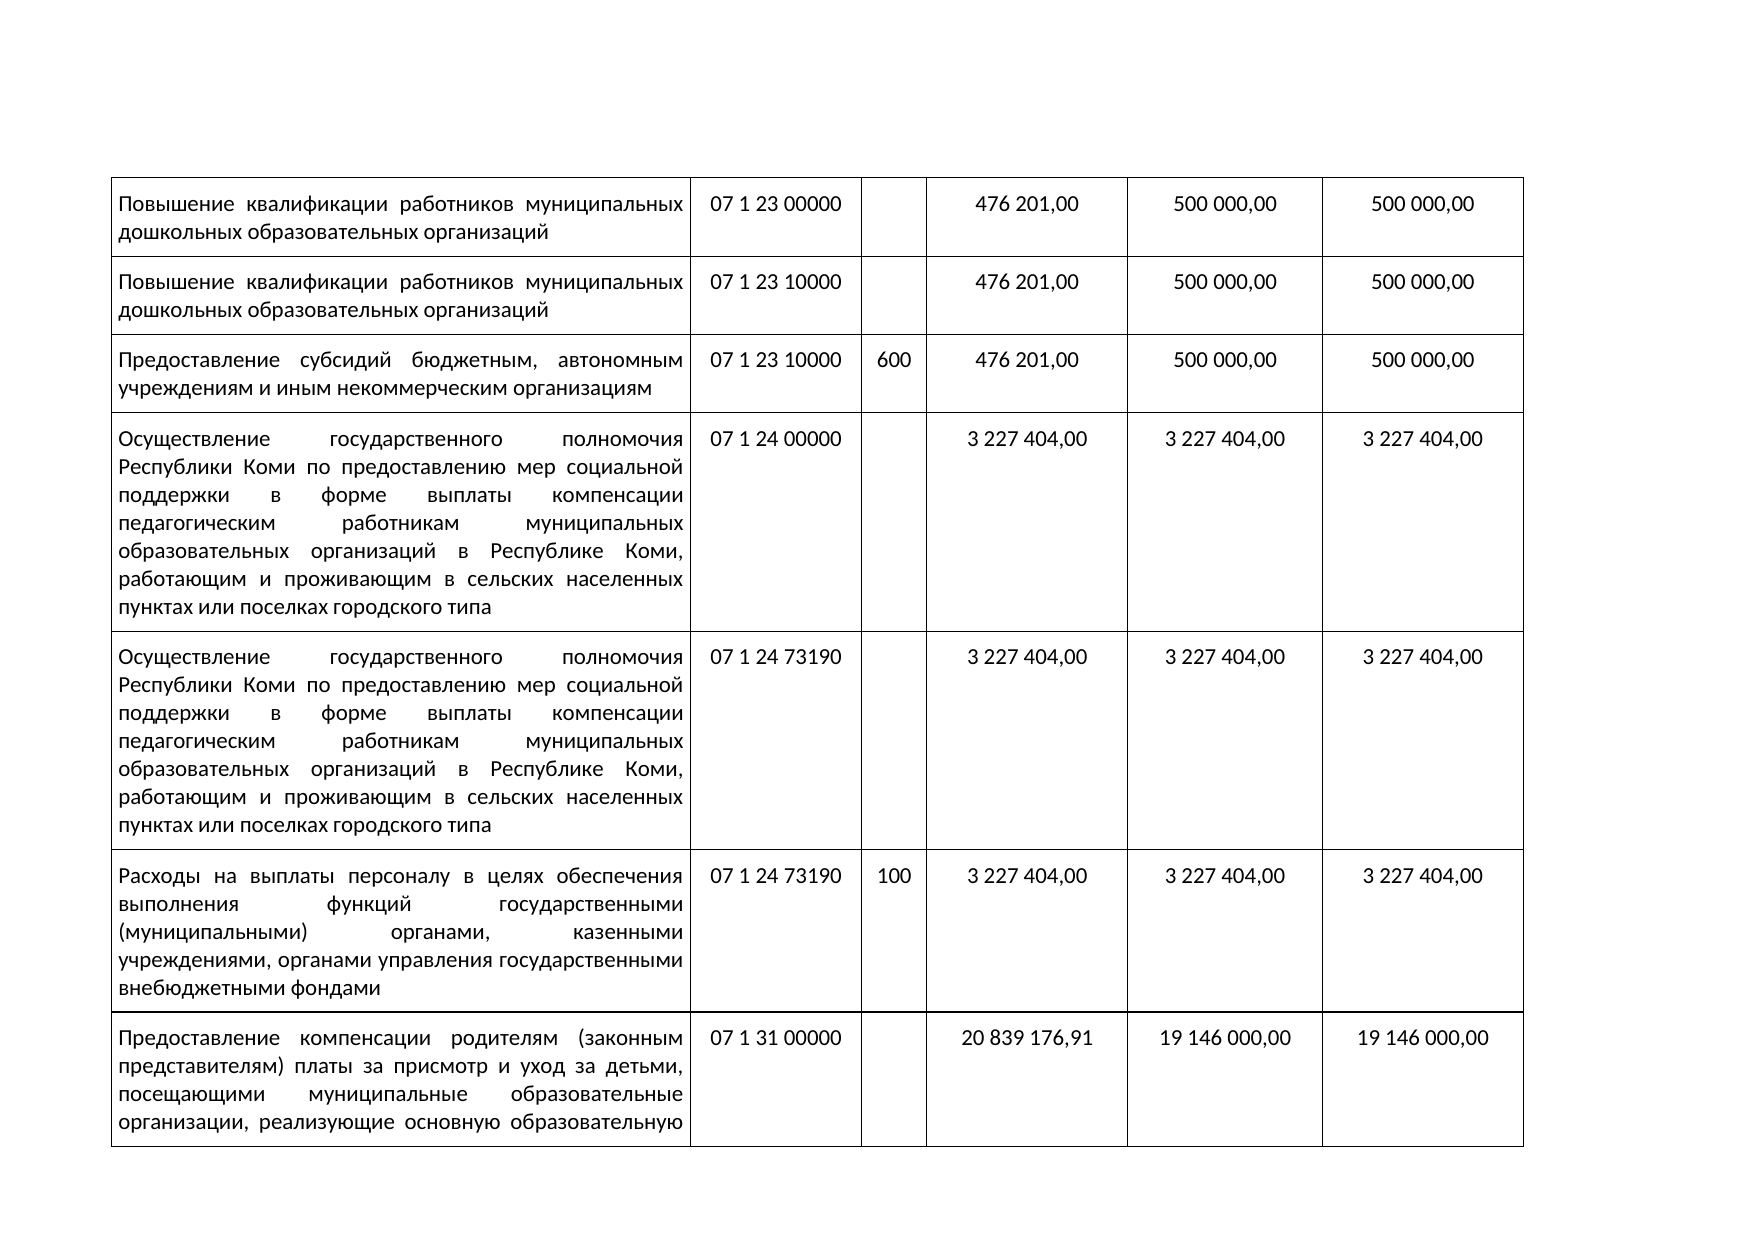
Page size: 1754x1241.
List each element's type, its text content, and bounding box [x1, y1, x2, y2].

table_cell 476 201,00 [927, 257, 1127, 334]
table_cell Расходы на выплаты персоналу в целях обеспечения выполнения функций государственными (муниципальными) органами, казенными учреждениями, органами управления государственными внебюджетными фондами [112, 850, 690, 1011]
table_cell 500 000,00 [1128, 335, 1322, 412]
table_cell 07 1 23 10000 [691, 257, 861, 334]
table_cell 500 000,00 [1323, 178, 1523, 256]
table_cell 476 201,00 [927, 335, 1127, 412]
table_cell 3 227 404,00 [927, 632, 1127, 849]
table_cell 3 227 404,00 [1128, 850, 1322, 1011]
table_cell 07 1 23 10000 [691, 335, 861, 412]
table_cell [862, 632, 926, 849]
table_cell 3 227 404,00 [1323, 413, 1523, 631]
table_cell 20 839 176,91 [927, 1013, 1127, 1146]
table_cell 3 227 404,00 [927, 413, 1127, 631]
table_cell [862, 178, 926, 256]
table_cell 100 [862, 850, 926, 1011]
table_cell 3 227 404,00 [1128, 413, 1322, 631]
table_cell [862, 413, 926, 631]
table_cell 500 000,00 [1128, 257, 1322, 334]
table_cell 19 146 000,00 [1128, 1013, 1322, 1146]
table_cell 500 000,00 [1323, 257, 1523, 334]
table_cell 3 227 404,00 [1323, 850, 1523, 1011]
table_cell 07 1 23 00000 [691, 178, 861, 256]
table_cell Повышение квалификации работников муниципальных дошкольных образовательных организаций [112, 178, 690, 256]
table_cell 07 1 24 73190 [691, 632, 861, 849]
table_cell 3 227 404,00 [1323, 632, 1523, 849]
table_cell 600 [862, 335, 926, 412]
table_cell Предоставление субсидий бюджетным, автономным учреждениям и иным некоммерческим организациям [112, 335, 690, 412]
table_cell 3 227 404,00 [1128, 632, 1322, 849]
table_cell [862, 257, 926, 334]
table_cell Повышение квалификации работников муниципальных дошкольных образовательных организаций [112, 257, 690, 334]
table_cell Осуществление государственного полномочия Республики Коми по предоставлению мер социальной поддержки в форме выплаты компенсации педагогическим работникам муниципальных образовательных организаций в Республике Коми, работающим и проживающим в сельских населенных пунктах или поселках городского типа [112, 632, 690, 849]
table_cell 500 000,00 [1128, 178, 1322, 256]
table_cell 3 227 404,00 [927, 850, 1127, 1011]
table_cell 19 146 000,00 [1323, 1013, 1523, 1146]
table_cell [112, 1013, 690, 1146]
table_cell Осуществление государственного полномочия Республики Коми по предоставлению мер социальной поддержки в форме выплаты компенсации педагогическим работникам муниципальных образовательных организаций в Республике Коми, работающим и проживающим в сельских населенных пунктах или поселках городского типа [112, 413, 690, 631]
table_cell 500 000,00 [1323, 335, 1523, 412]
table_cell 07 1 24 00000 [691, 413, 861, 631]
table_cell 476 201,00 [927, 178, 1127, 256]
table_cell 07 1 31 00000 [691, 1013, 861, 1146]
table_cell [862, 1013, 926, 1146]
table_cell 07 1 24 73190 [691, 850, 861, 1011]
